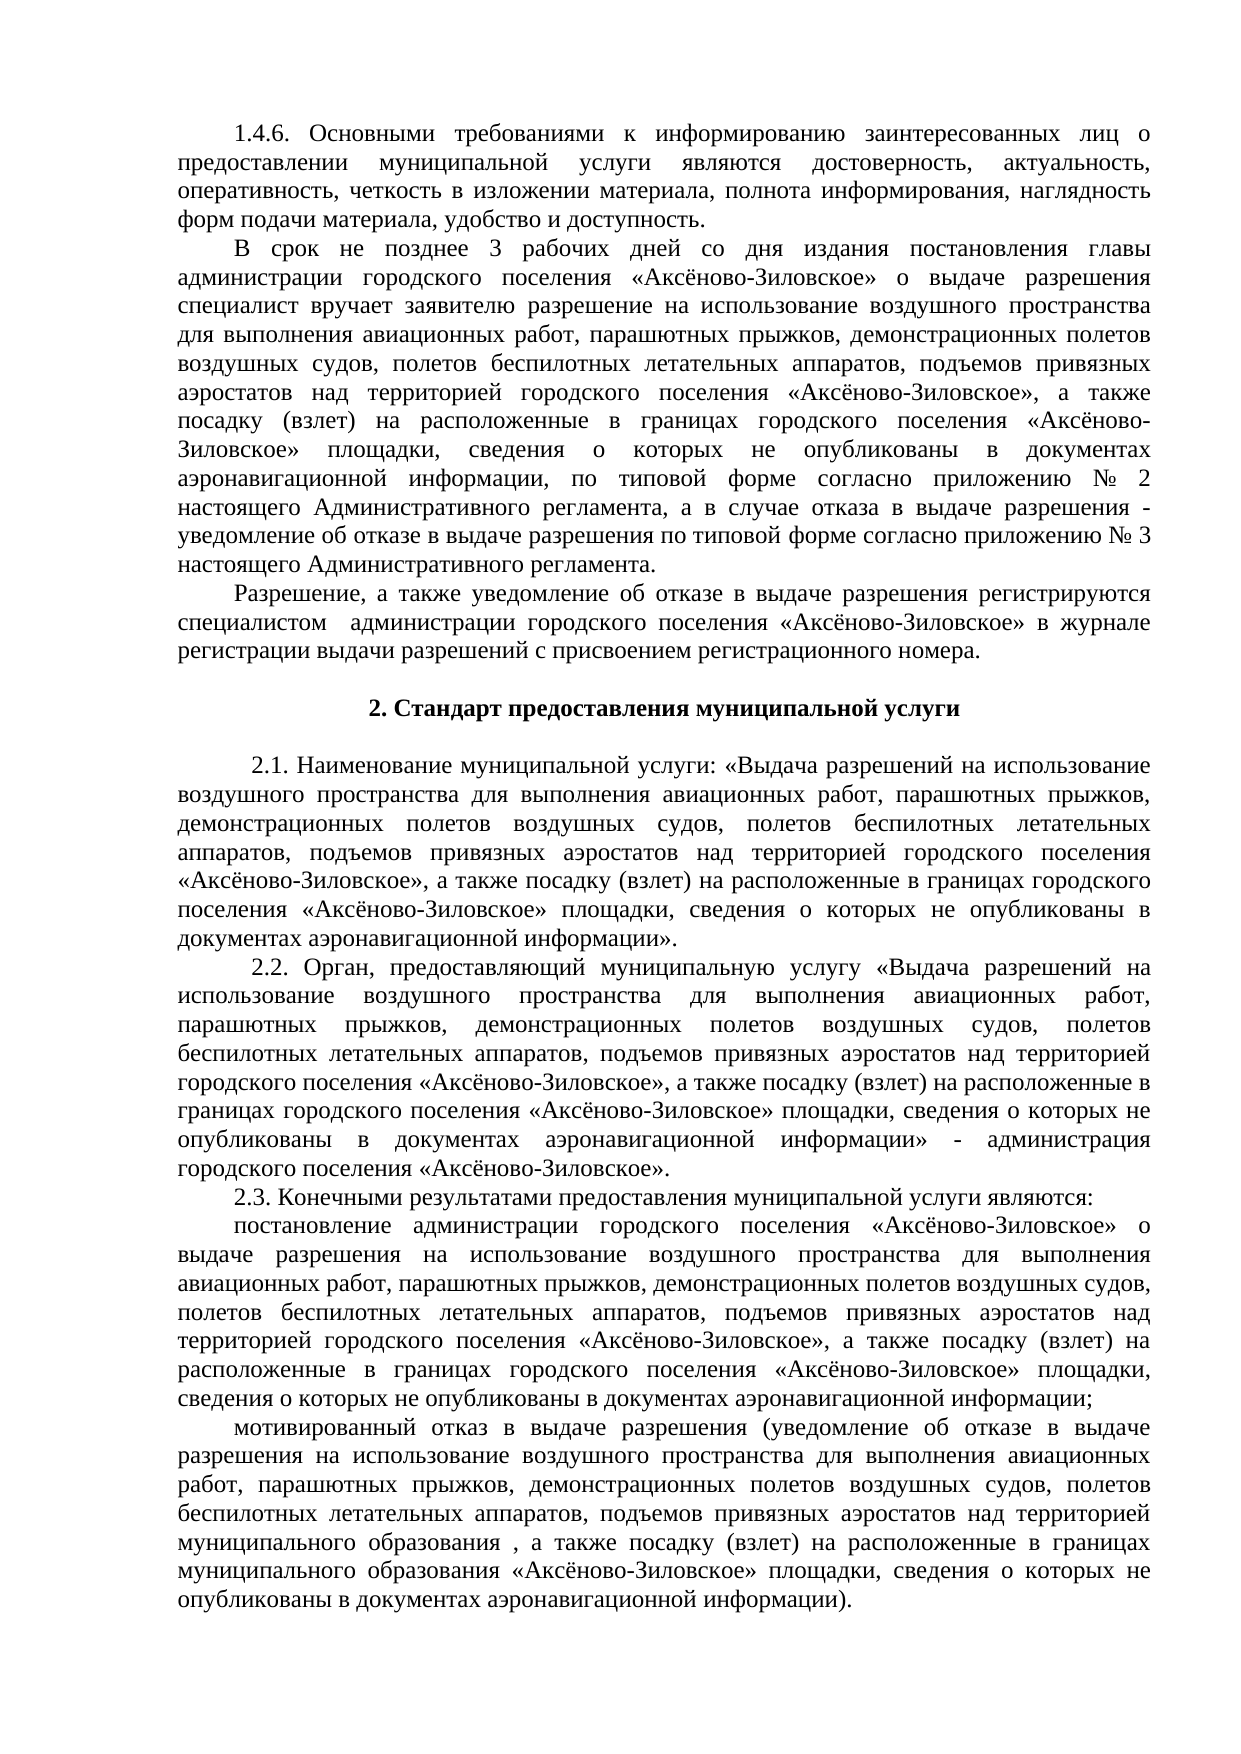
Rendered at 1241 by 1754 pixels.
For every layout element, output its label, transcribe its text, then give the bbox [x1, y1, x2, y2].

text Разрешение, а также уведомление об отказе в выдаче разрешения регистрируются специалистом администрации городского поселения «Аксёново-Зиловское» в журнале регистрации выдачи разрешений с присвоением регистрационного номера. [177, 578, 1152, 664]
text 2.2. Орган, предоставляющий муниципальную услугу «Выдача разрешений на использование воздушного пространства для выполнения авиационных работ, парашютных прыжков, демонстрационных полетов воздушных судов, полетов беспилотных летательных аппаратов, подъемов привязных аэростатов над территорией городского поселения «Аксёново-Зиловское», а также посадку (взлет) на расположенные в границах городского поселения «Аксёново-Зиловское» площадки, сведения о которых не опубликованы в документах аэронавигационной информации» - администрация городского поселения «Аксёново-Зиловское». [177, 952, 1152, 1182]
text В срок не позднее 3 рабочих дней со дня издания постановления главы администрации городского поселения «Аксёново-Зиловское» о выдаче разрешения специалист вручает заявителю разрешение на использование воздушного пространства для выполнения авиационных работ, парашютных прыжков, демонстрационных полетов воздушных судов, полетов беспилотных летательных аппаратов, подъемов привязных аэростатов над территорией городского поселения «Аксёново-Зиловское», а также посадку (взлет) на расположенные в границах городского поселения «Аксёново-Зиловское» площадки, сведения о которых не опубликованы в документах аэронавигационной информации, по типовой форме согласно приложению № 2 настоящего Административного регламента, а в случае отказа в выдаче разрешения - уведомление об отказе в выдаче разрешения по типовой форме согласно приложению № 3 настоящего Административного регламента. [177, 233, 1152, 578]
text 2.1. Наименование муниципальной услуги: «Выдача разрешений на использование воздушного пространства для выполнения авиационных работ, парашютных прыжков, демонстрационных полетов воздушных судов, полетов беспилотных летательных аппаратов, подъемов привязных аэростатов над территорией городского поселения «Аксёново-Зиловское», а также посадку (взлет) на расположенные в границах городского поселения «Аксёново-Зиловское» площадки, сведения о которых не опубликованы в документах аэронавигационной информации». [177, 751, 1152, 952]
text мотивированный отказ в выдаче разрешения (уведомление об отказе в выдаче разрешения на использование воздушного пространства для выполнения авиационных работ, парашютных прыжков, демонстрационных полетов воздушных судов, полетов беспилотных летательных аппаратов, подъемов привязных аэростатов над территорией муниципального образования , а также посадку (взлет) на расположенные в границах муниципального образования «Аксёново-Зиловское» площадки, сведения о которых не опубликованы в документах аэронавигационной информации). [177, 1412, 1152, 1613]
text 1.4.6. Основными требованиями к информированию заинтересованных лиц о предоставлении муниципальной услуги являются достоверность, актуальность, оперативность, четкость в изложении материала, полнота информирования, наглядность форм подачи материала, удобство и доступность. [177, 118, 1152, 233]
text 2.3. Конечными результатами предоставления муниципальной услуги являются: [177, 1182, 1152, 1211]
text постановление администрации городского поселения «Аксёново-Зиловское» о выдаче разрешения на использование воздушного пространства для выполнения авиационных работ, парашютных прыжков, демонстрационных полетов воздушных судов, полетов беспилотных летательных аппаратов, подъемов привязных аэростатов над территорией городского поселения «Аксёново-Зиловское», а также посадку (взлет) на расположенные в границах городского поселения «Аксёново-Зиловское» площадки, сведения о которых не опубликованы в документах аэронавигационной информации; [177, 1211, 1152, 1412]
title 2. Стандарт предоставления муниципальной услуги [177, 693, 1152, 722]
